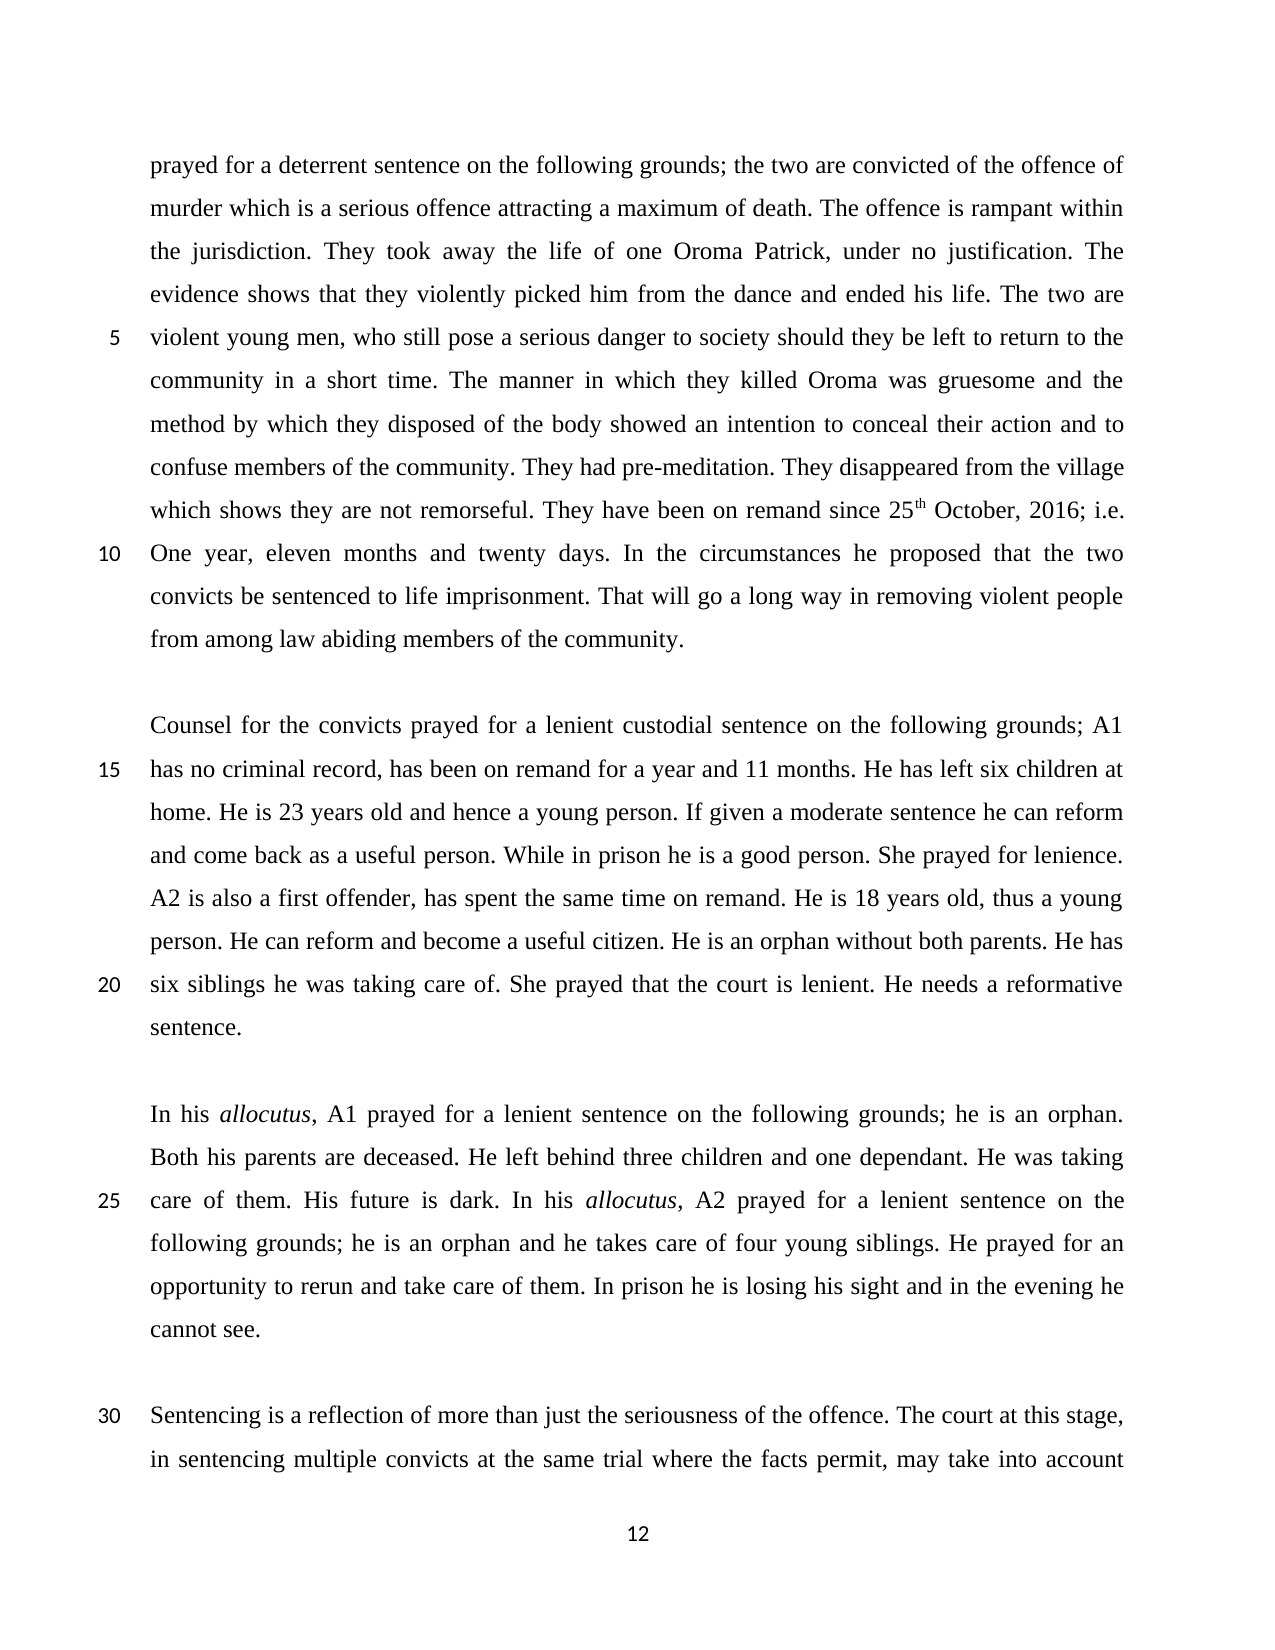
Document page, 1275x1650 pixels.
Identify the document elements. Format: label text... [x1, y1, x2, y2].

text In his allocutus, A1 prayed for a lenient sentence on the following grounds; he is an orphan. Both his parents are deceased. He left behind three children and one dependant. He was taking care of them. His future is dark. In his allocutus, A2 prayed for a lenient sentence on the following grounds; he is an orphan and he takes care of four young siblings. He prayed for an opportunity to rerun and take care of them. In prison he is losing his sight and in the evening he cannot see. [150, 1099, 1125, 1343]
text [150, 1401, 1125, 1472]
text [150, 150, 1125, 653]
text Counsel for the convicts prayed for a lenient custodial sentence on the following grounds; A1 has no criminal record, has been on remand for a year and 11 months. He has left six children at home. He is 23 years old and hence a young person. If given a moderate sentence he can reform and come back as a useful person. While in prison he is a good person. She prayed for lenience. A2 is also a first offender, has spent the same time on remand. He is 18 years old, thus a young person. He can reform and become a useful citizen. He is an orphan without both parents. He has six siblings he was taking care of. She prayed that the court is lenient. He needs a reformative sentence. [150, 711, 1125, 1041]
